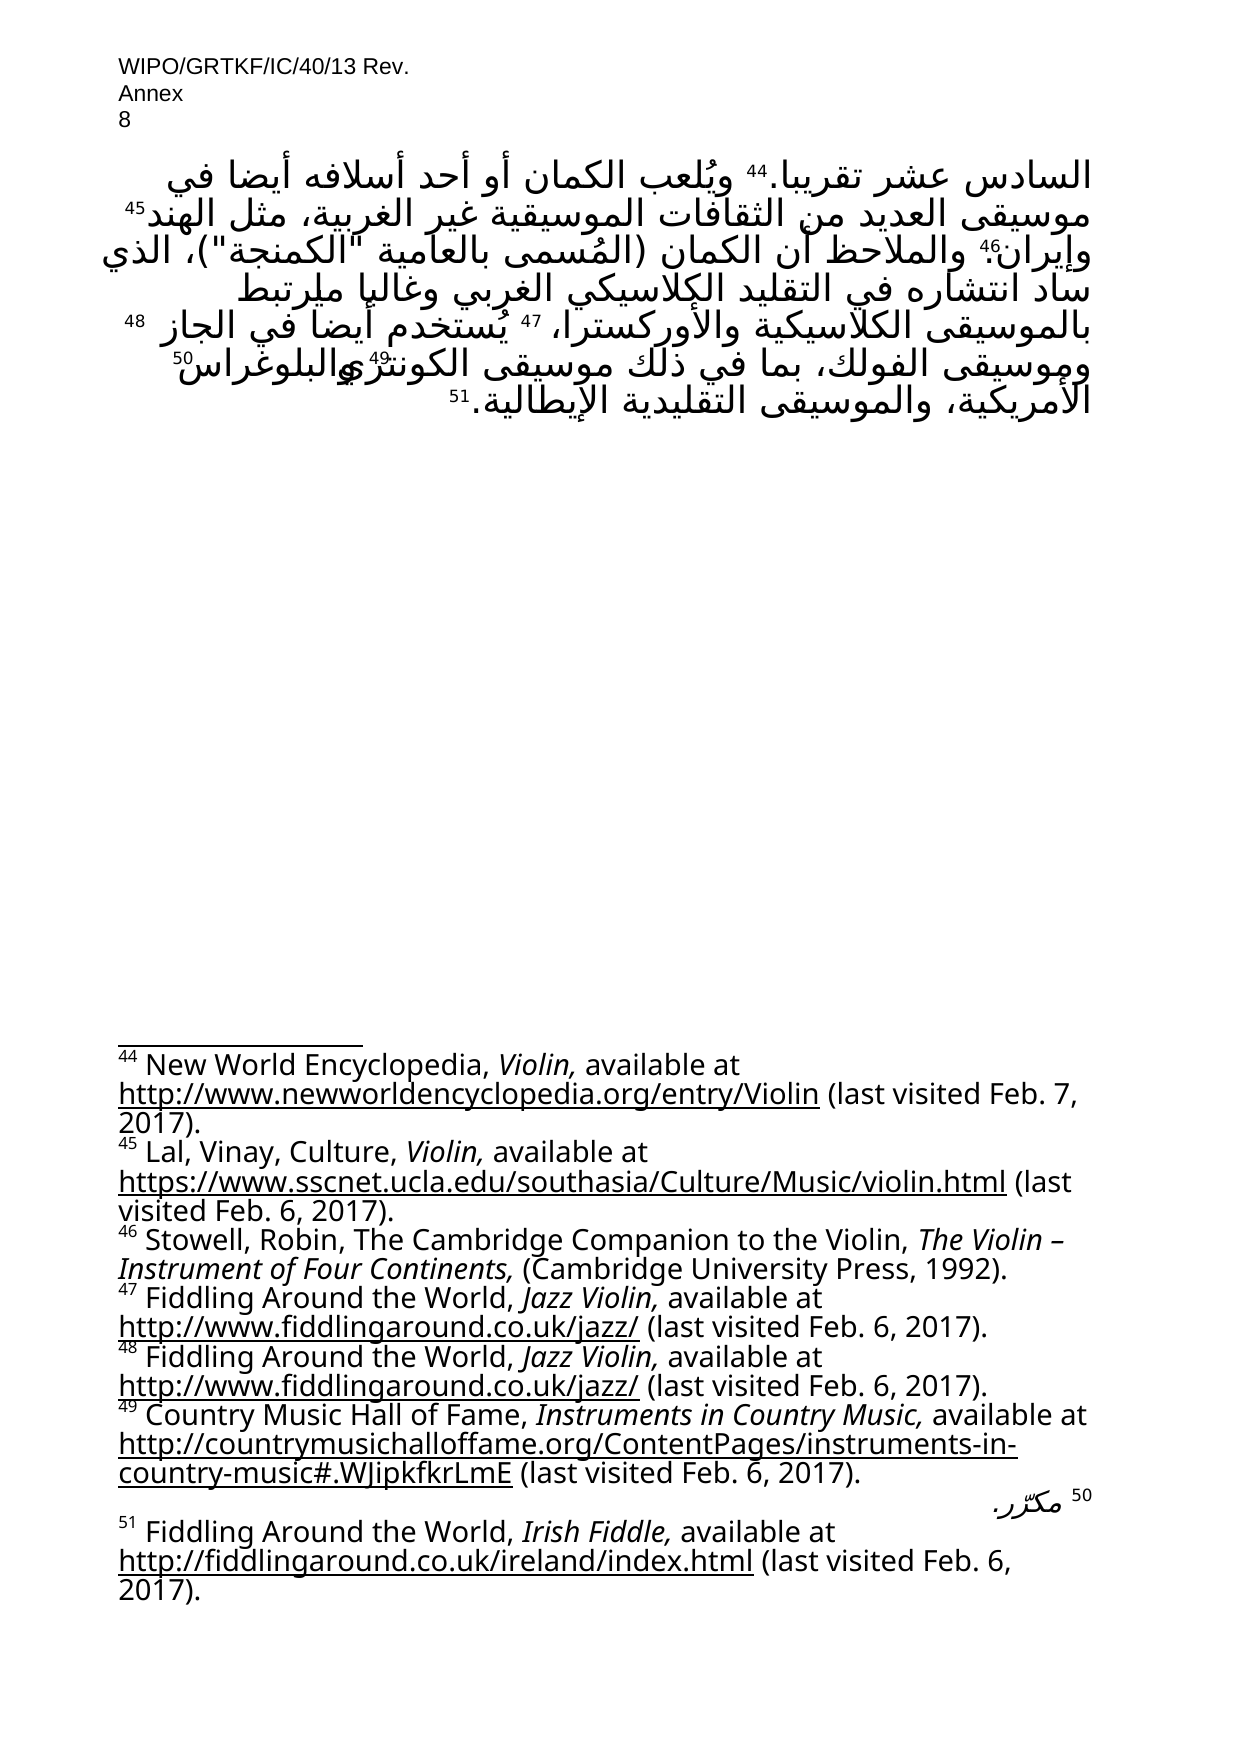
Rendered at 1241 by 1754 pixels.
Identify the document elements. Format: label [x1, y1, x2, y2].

text [118, 158, 1092, 421]
